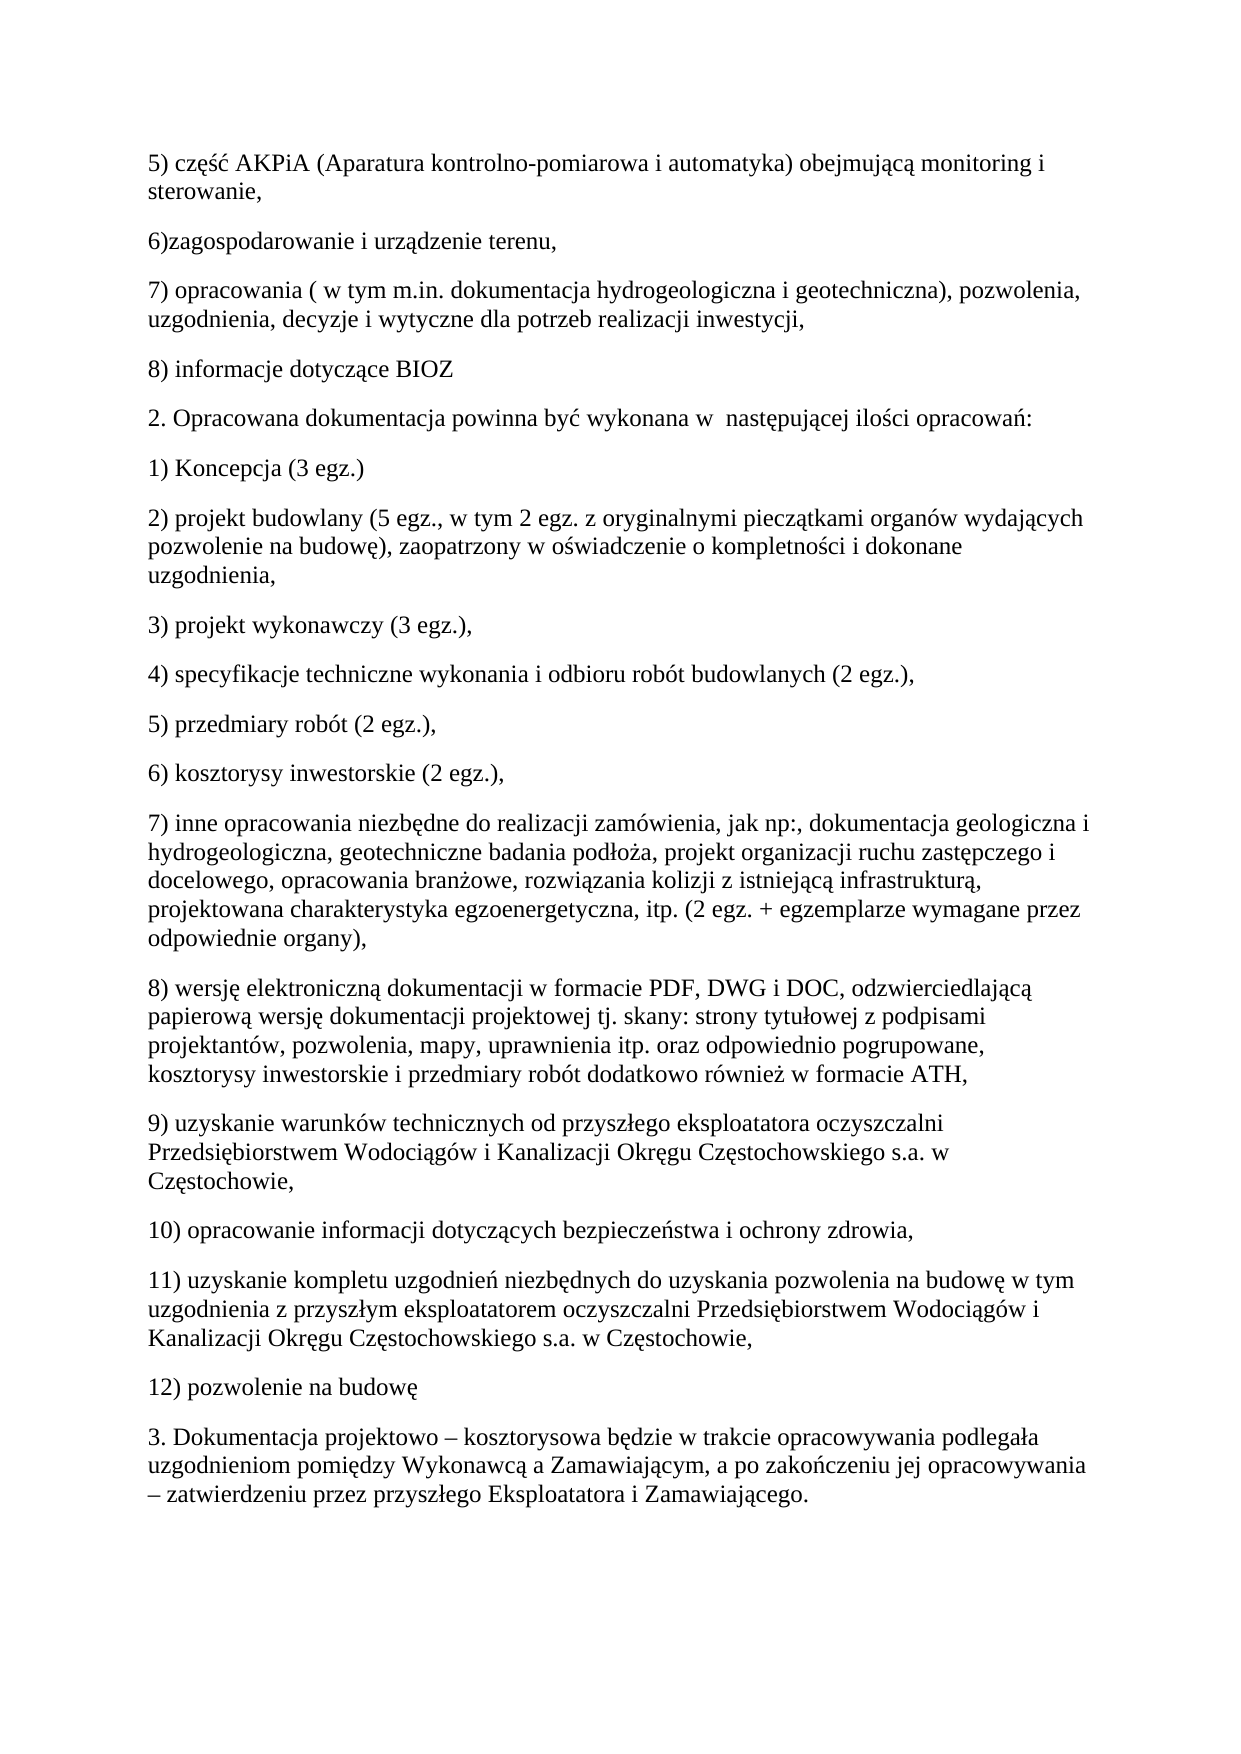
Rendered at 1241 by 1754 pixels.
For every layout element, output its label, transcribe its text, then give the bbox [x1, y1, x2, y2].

text 12) pozwolenie na budowę [148, 1372, 1093, 1401]
text 11) uzyskanie kompletu uzgodnień niezbędnych do uzyskania pozwolenia na budowę w tym uzgodnienia z przyszłym eksploatatorem oczyszczalni Przedsiębiorstwem Wodociągów i Kanalizacji Okręgu Częstochowskiego s.a. w Częstochowie, [148, 1265, 1093, 1351]
text 10) opracowanie informacji dotyczących bezpieczeństwa i ochrony zdrowia, [148, 1216, 1093, 1244]
text 3. Dokumentacja projektowo – kosztorysowa będzie w trakcie opracowywania podlegała uzgodnieniom pomiędzy Wykonawcą a Zamawiającym, a po zakończeniu jej opracowywania – zatwierdzeniu przez przyszłego Eksploatatora i Zamawiającego. [148, 1422, 1093, 1508]
text 8) informacje dotyczące BIOZ [148, 354, 1093, 383]
text 1) Koncepcja (3 egz.) [148, 453, 1093, 482]
text 3) projekt wykonawczy (3 egz.), [148, 610, 1093, 638]
text 6)zagospodarowanie i urządzenie terenu, [148, 226, 1093, 255]
text 4) specyfikacje techniczne wykonania i odbioru robót budowlanych (2 egz.), [148, 659, 1093, 688]
text 6) kosztorysy inwestorskie (2 egz.), [148, 758, 1093, 787]
text 7) inne opracowania niezbędne do realizacji zamówienia, jak np:, dokumentacja geologiczna i hydrogeologiczna, geotechniczne badania podłoża, projekt organizacji ruchu zastępczego i docelowego, opracowania branżowe, rozwiązania kolizji z istniejącą infrastrukturą, projektowana charakterystyka egzoenergetyczna, itp. (2 egz. + egzemplarze wymagane przez odpowiednie organy), [148, 808, 1093, 952]
text 7) opracowania ( w tym m.in. dokumentacja hydrogeologiczna i geotechniczna), pozwolenia, uzgodnienia, decyzje i wytyczne dla potrzeb realizacji inwestycji, [148, 276, 1093, 333]
text 5) przedmiary robót (2 egz.), [148, 709, 1093, 738]
text 9) uzyskanie warunków technicznych od przyszłego eksploatatora oczyszczalni Przedsiębiorstwem Wodociągów i Kanalizacji Okręgu Częstochowskiego s.a. w Częstochowie, [148, 1108, 1093, 1195]
text 2) projekt budowlany (5 egz., w tym 2 egz. z oryginalnymi pieczątkami organów wydających pozwolenie na budowę), zaopatrzony w oświadczenie o kompletności i dokonane uzgodnienia, [148, 503, 1093, 589]
text 8) wersję elektroniczną dokumentacji w formacie PDF, DWG i DOC, odzwierciedlającą papierową wersję dokumentacji projektowej tj. skany: strony tytułowej z podpisami projektantów, pozwolenia, mapy, uprawnienia itp. oraz odpowiednio pogrupowane, kosztorysy inwestorskie i przedmiary robót dodatkowo również w formacie ATH, [148, 973, 1093, 1088]
text 2. Opracowana dokumentacja powinna być wykonana w następującej ilości opracowań: [148, 403, 1093, 432]
text 5) część AKPiA (Aparatura kontrolno-pomiarowa i automatyka) obejmującą monitoring i sterowanie, [148, 148, 1093, 205]
